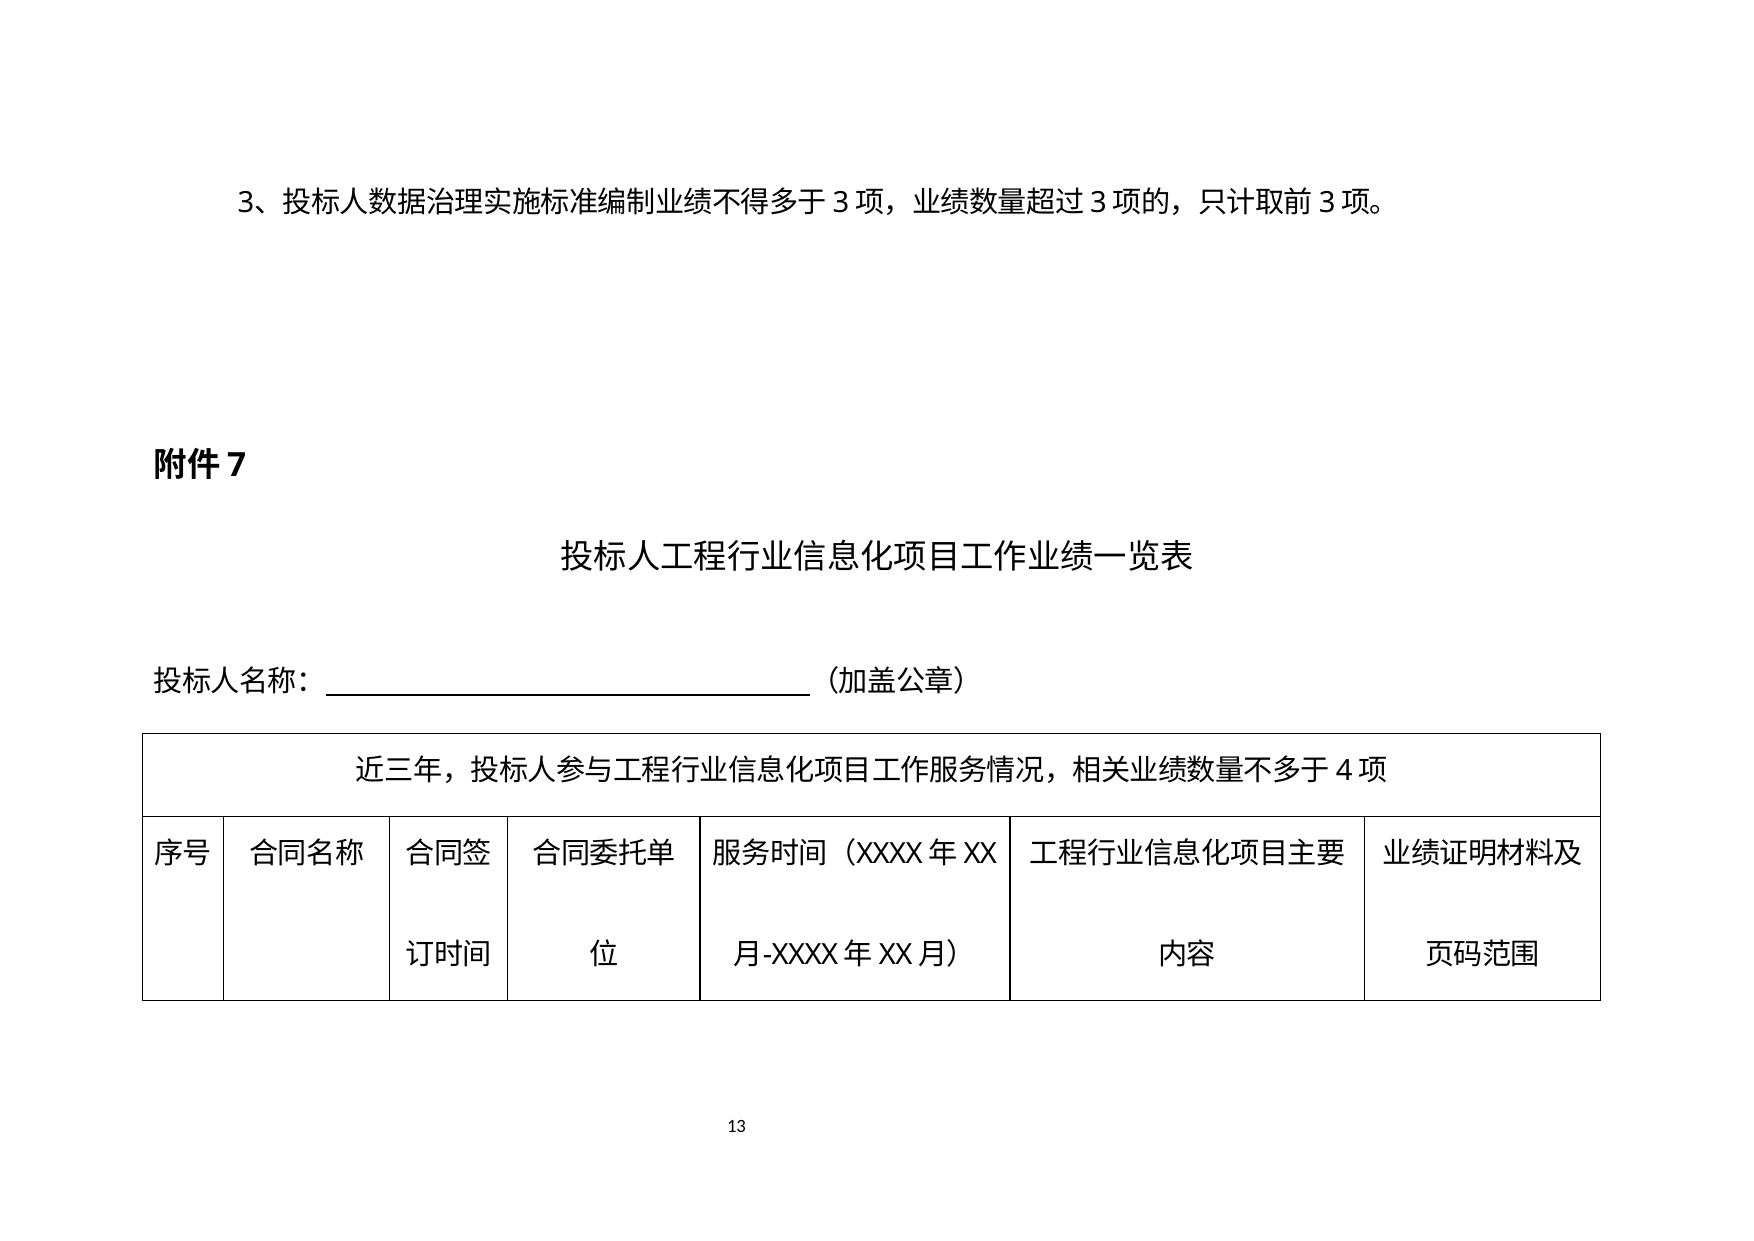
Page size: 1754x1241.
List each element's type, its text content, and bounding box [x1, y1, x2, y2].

table_cell 业绩证明材料及页码范围 [1365, 817, 1600, 999]
text 附件7 [153, 428, 1600, 496]
table_cell 合同委托单位 [508, 817, 699, 999]
text 投标人名称： （加盖公章） [153, 645, 1600, 712]
table_cell 工程行业信息化项目主要内容 [1011, 817, 1364, 999]
table_header 近三年，投标人参与工程行业信息化项目工作服务情况，相关业绩数量不多于4项 [143, 734, 1600, 816]
text 3、投标人数据治理实施标准编制业绩不得多于3项，业绩数量超过3项的，只计取前3项。 [153, 166, 1600, 233]
text 投标人工程行业信息化项目工作业绩一览表 [153, 520, 1600, 587]
table_cell 合同签订时间 [390, 817, 507, 999]
table_cell 服务时间（XXXX年XX月-XXXX年XX月） [701, 817, 1009, 999]
table_cell 合同名称 [224, 817, 389, 999]
table_cell 序号 [143, 817, 223, 999]
